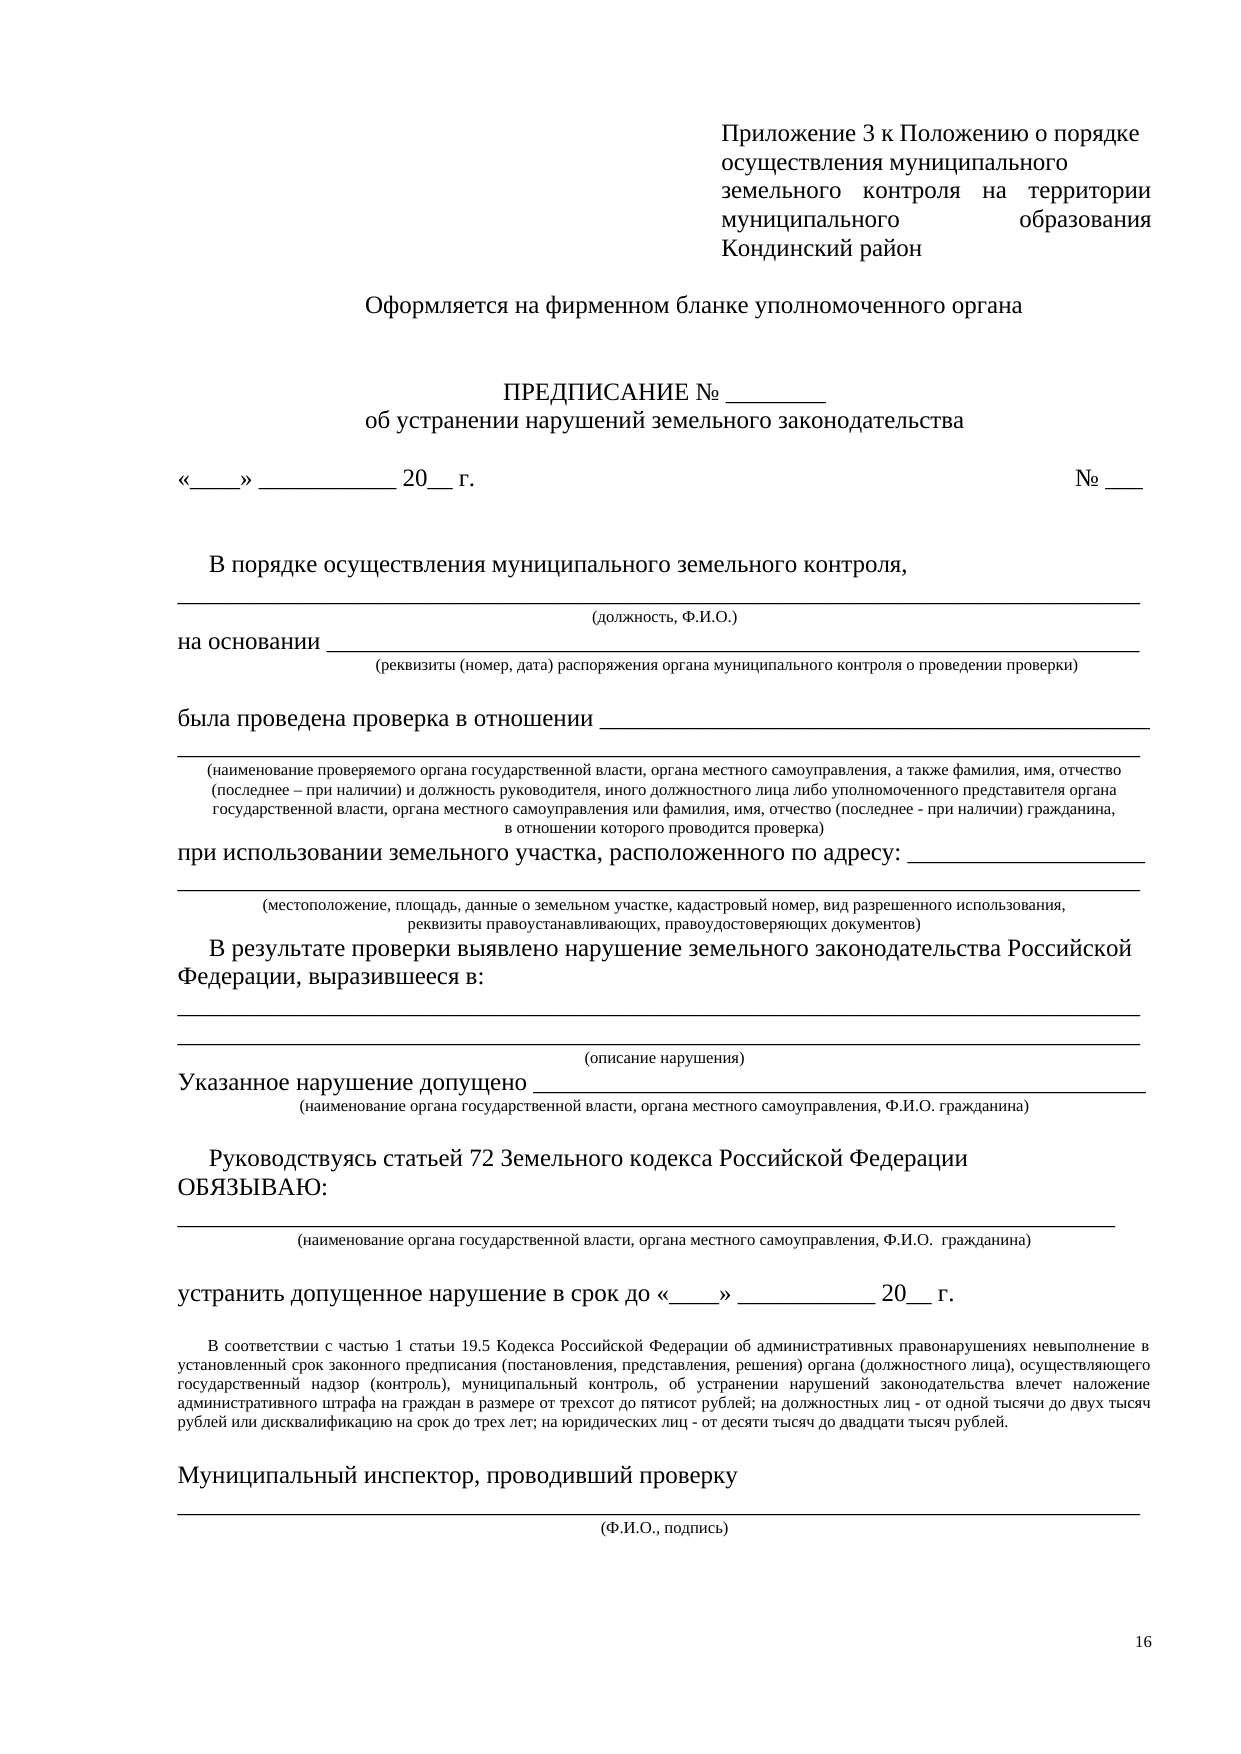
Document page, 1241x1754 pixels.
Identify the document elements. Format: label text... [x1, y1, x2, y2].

text _____________________________________________________________________________ [177, 1019, 1152, 1048]
text (наименование органа государственной власти, органа местного самоуправления, Ф.И.О. гражданина) [177, 1230, 1152, 1249]
text устранить допущенное нарушение в срок до «____» ___________ 20__ г. [177, 1278, 1152, 1306]
text (наименование органа государственной власти, органа местного самоуправления, Ф.И.О. гражданина) [177, 1096, 1152, 1115]
text «____» ___________ 20__ г. № ___ [177, 463, 1152, 492]
text Руководствуясь статьей 72 Земельного кодекса Российской Федерации [177, 1143, 1152, 1172]
text Оформляется на фирменном бланке уполномоченного органа [177, 291, 1152, 319]
text В соответствии с частью 1 статьи 19.5 Кодекса Российской Федерации об административных правонарушениях невыполнение в установленный срок законного предписания (постановления, представления, решения) органа (должностного лица), осуществляющего государственный надзор (контроль), муниципальный контроль, об устранении нарушений законодательства влечет наложение административного штрафа на граждан в размере от трехсот до пятисот рублей; на должностных лиц - от одной тысячи до двух тысяч рублей или дисквалификацию на срок до трех лет; на юридических лиц - от десяти тысяч до двадцати тысяч рублей. [177, 1336, 1152, 1431]
text ОБЯЗЫВАЮ: [177, 1172, 1152, 1201]
text Муниципальный инспектор, проводивший проверку _____________________________________________________________________________ [177, 1461, 1152, 1518]
text (должность, Ф.И.О.) [177, 607, 1152, 626]
text (описание нарушения) [177, 1048, 1152, 1067]
text _____________________________________________________________________________ [177, 578, 1152, 607]
text ПРЕДПИСАНИЕ № ________ [177, 377, 1152, 406]
text (реквизиты (номер, дата) распоряжения органа муниципального контроля о проведении проверки) [177, 655, 1152, 674]
text (местоположение, площадь, данные о земельном участке, кадастровый номер, вид разрешенного использования, реквизиты правоустанавливающих, правоудостоверяющих документов) [177, 894, 1152, 933]
text Указанное нарушение допущено _________________________________________________ [177, 1067, 1152, 1096]
text при использовании земельного участка, расположенного по адресу: ___________________ _____________________________________________________________________________ [177, 837, 1152, 894]
text осуществления муниципального [721, 147, 1152, 176]
text земельного контроля на территории муниципального образования Кондинский район [721, 176, 1152, 262]
text Приложение 3 к Положению о порядке [721, 118, 1152, 147]
text (Ф.И.О., подпись) [177, 1518, 1152, 1537]
text (наименование проверяемого органа государственной власти, органа местного самоуправления, а также фамилия, имя, отчество (последнее – при наличии) и должность руководителя, иного должностного лица либо уполномоченного представителя органа государственной власти, органа местного самоуправления или фамилия, имя, отчество (последнее - при наличии) гражданина, в отношении которого проводится проверка) [177, 760, 1152, 837]
text была проведена проверка в отношении ____________________________________________ [177, 703, 1152, 731]
text на основании _________________________________________________________________ [177, 626, 1152, 655]
text В результате проверки выявлено нарушение земельного законодательства Российской [177, 933, 1152, 961]
text Федерации, выразившееся в: _____________________________________________________________________________ [177, 961, 1152, 1019]
text об устранении нарушений земельного законодательства [177, 406, 1152, 434]
text _____________________________________________________________________________ [177, 731, 1152, 760]
text ___________________________________________________________________________ [177, 1201, 1152, 1230]
text В порядке осуществления муниципального земельного контроля, [177, 549, 1152, 578]
